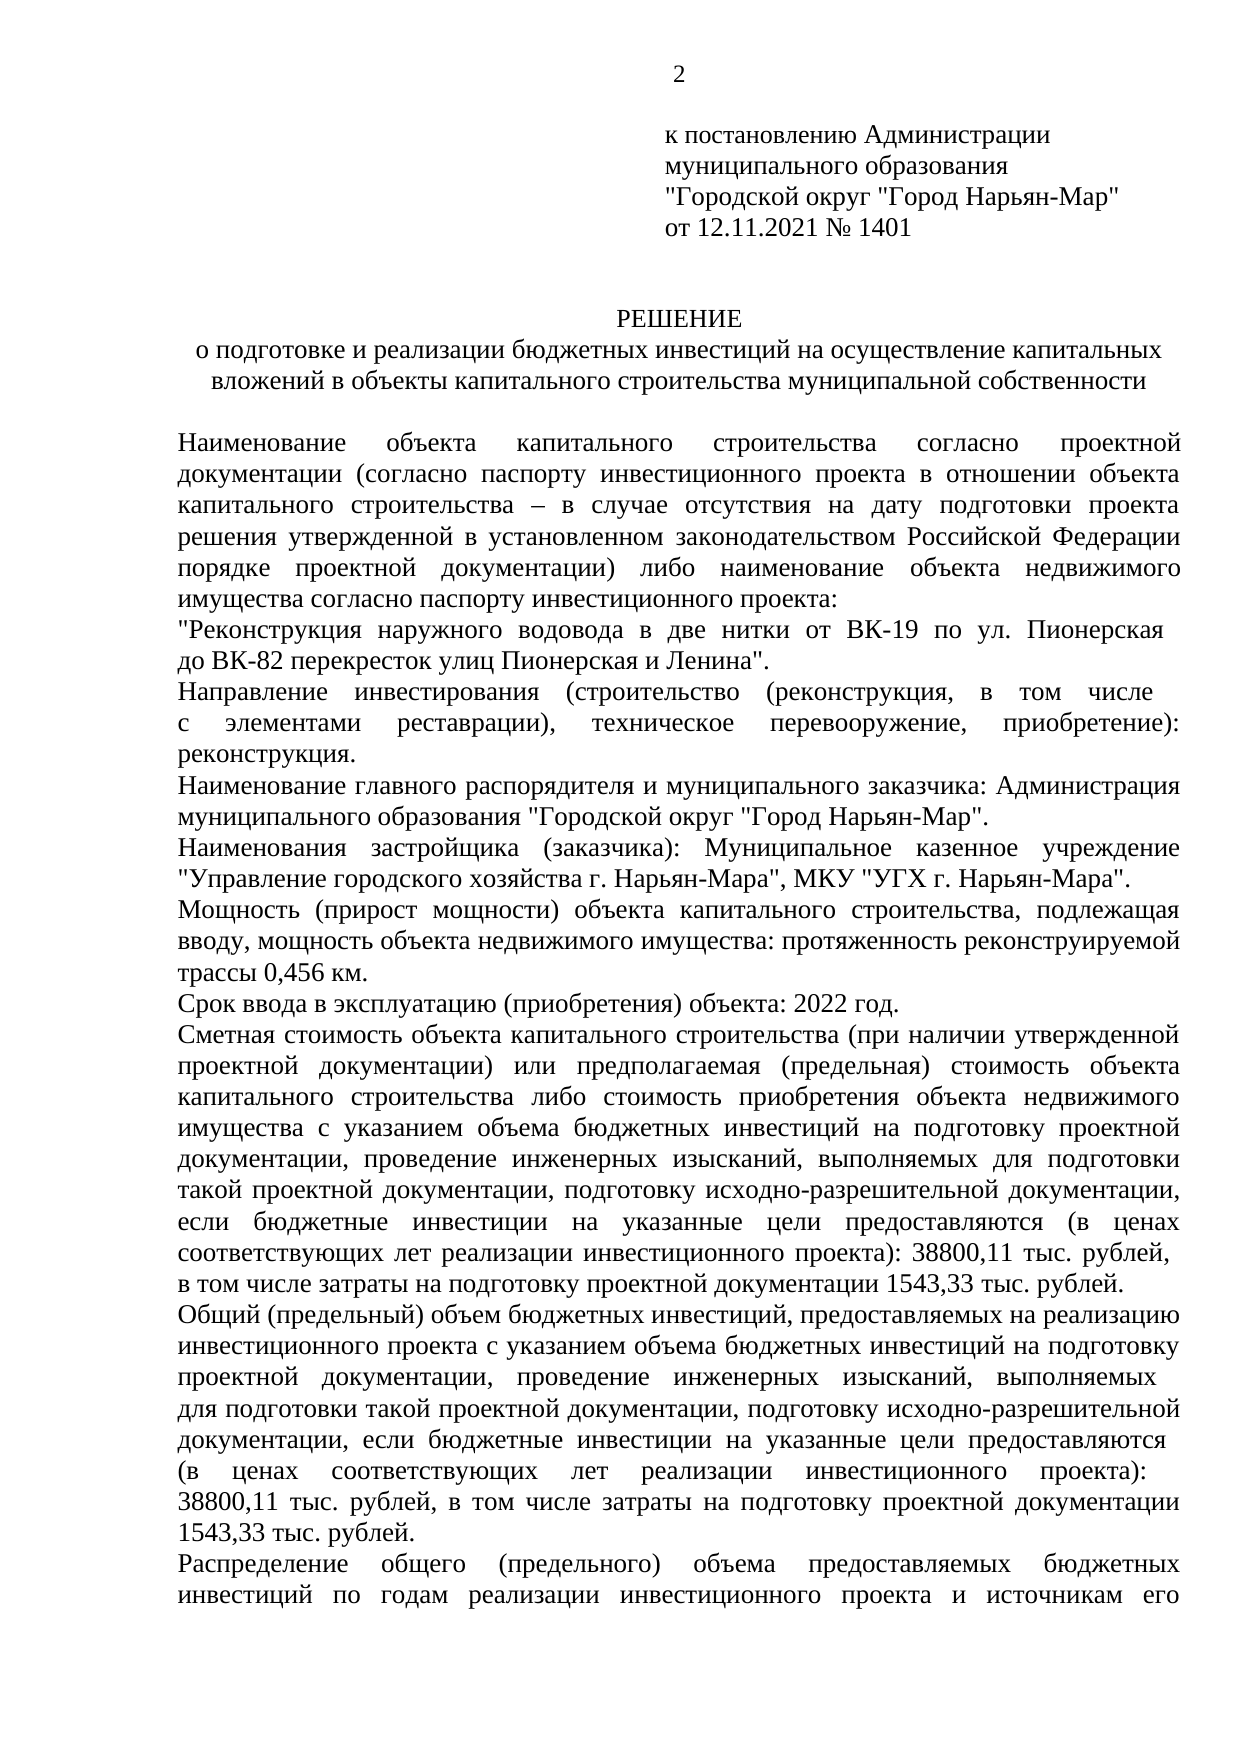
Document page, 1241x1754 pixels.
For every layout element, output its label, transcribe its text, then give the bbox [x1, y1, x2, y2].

text о подготовке и реализации бюджетных инвестиций на осуществление капитальных вложений в объекты капитального строительства муниципальной собственности [177, 333, 1181, 395]
text Наименование главного распорядителя и муниципального заказчика: Администрация муниципального образования "Городской округ "Город Нарьян-Мар". [177, 769, 1181, 831]
text Наименования застройщика (заказчика): Муниципальное казенное учреждение "Управление городского хозяйства г. Нарьян-Мара", МКУ "УГХ г. Нарьян-Мара". [177, 831, 1181, 893]
text к постановлению Администрации муниципального образования "Городской округ "Город Нарьян-Мар" от 12.11.2021 № 1401 [664, 118, 1181, 243]
text Общий (предельный) объем бюджетных инвестиций, предоставляемых на реализацию инвестиционного проекта с указанием объема бюджетных инвестиций на подготовку проектной документации, проведение инженерных изысканий, выполняемых для подготовки такой проектной документации, подготовку исходно-разрешительной документации, если бюджетные инвестиции на указанные цели предоставляются (в ценах соответствующих лет реализации инвестиционного проекта): 38800,11 тыс. рублей, в том числе затраты на подготовку проектной документации 1543,33 тыс. рублей. [177, 1298, 1181, 1547]
text Мощность (прирост мощности) объекта капитального строительства, подлежащая вводу, мощность объекта недвижимого имущества: протяженность реконструируемой трассы 0,456 км. [177, 893, 1181, 987]
text Сметная стоимость объекта капитального строительства (при наличии утвержденной проектной документации) или предполагаемая (предельная) стоимость объекта капитального строительства либо стоимость приобретения объекта недвижимого имущества с указанием объема бюджетных инвестиций на подготовку проектной документации, проведение инженерных изысканий, выполняемых для подготовки такой проектной документации, подготовку исходно-разрешительной документации, если бюджетные инвестиции на указанные цели предоставляются (в ценах соответствующих лет реализации инвестиционного проекта): 38800,11 тыс. рублей, в том числе затраты на подготовку проектной документации 1543,33 тыс. рублей. [177, 1018, 1181, 1298]
text Срок ввода в эксплуатацию (приобретения) объекта: 2022 год. [177, 987, 1181, 1018]
text РЕШЕНИЕ [177, 303, 1181, 333]
text Направление инвестирования (строительство (реконструкция, в том числе с элементами реставрации), техническое перевооружение, приобретение): реконструкция. [177, 675, 1181, 769]
text "Реконструкция наружного водовода в две нитки от ВК-19 по ул. Пионерская до ВК-82 перекресток улиц Пионерская и Ленина". [177, 613, 1181, 675]
text Наименование объекта капитального строительства согласно проектной документации (согласно паспорту инвестиционного проекта в отношении объекта капитального строительства – в случае отсутствия на дату подготовки проекта решения утвержденной в установленном законодательством Российской Федерации порядке проектной документации) либо наименование объекта недвижимого имущества согласно паспорту инвестиционного проекта: [177, 426, 1181, 613]
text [177, 1547, 1181, 1610]
